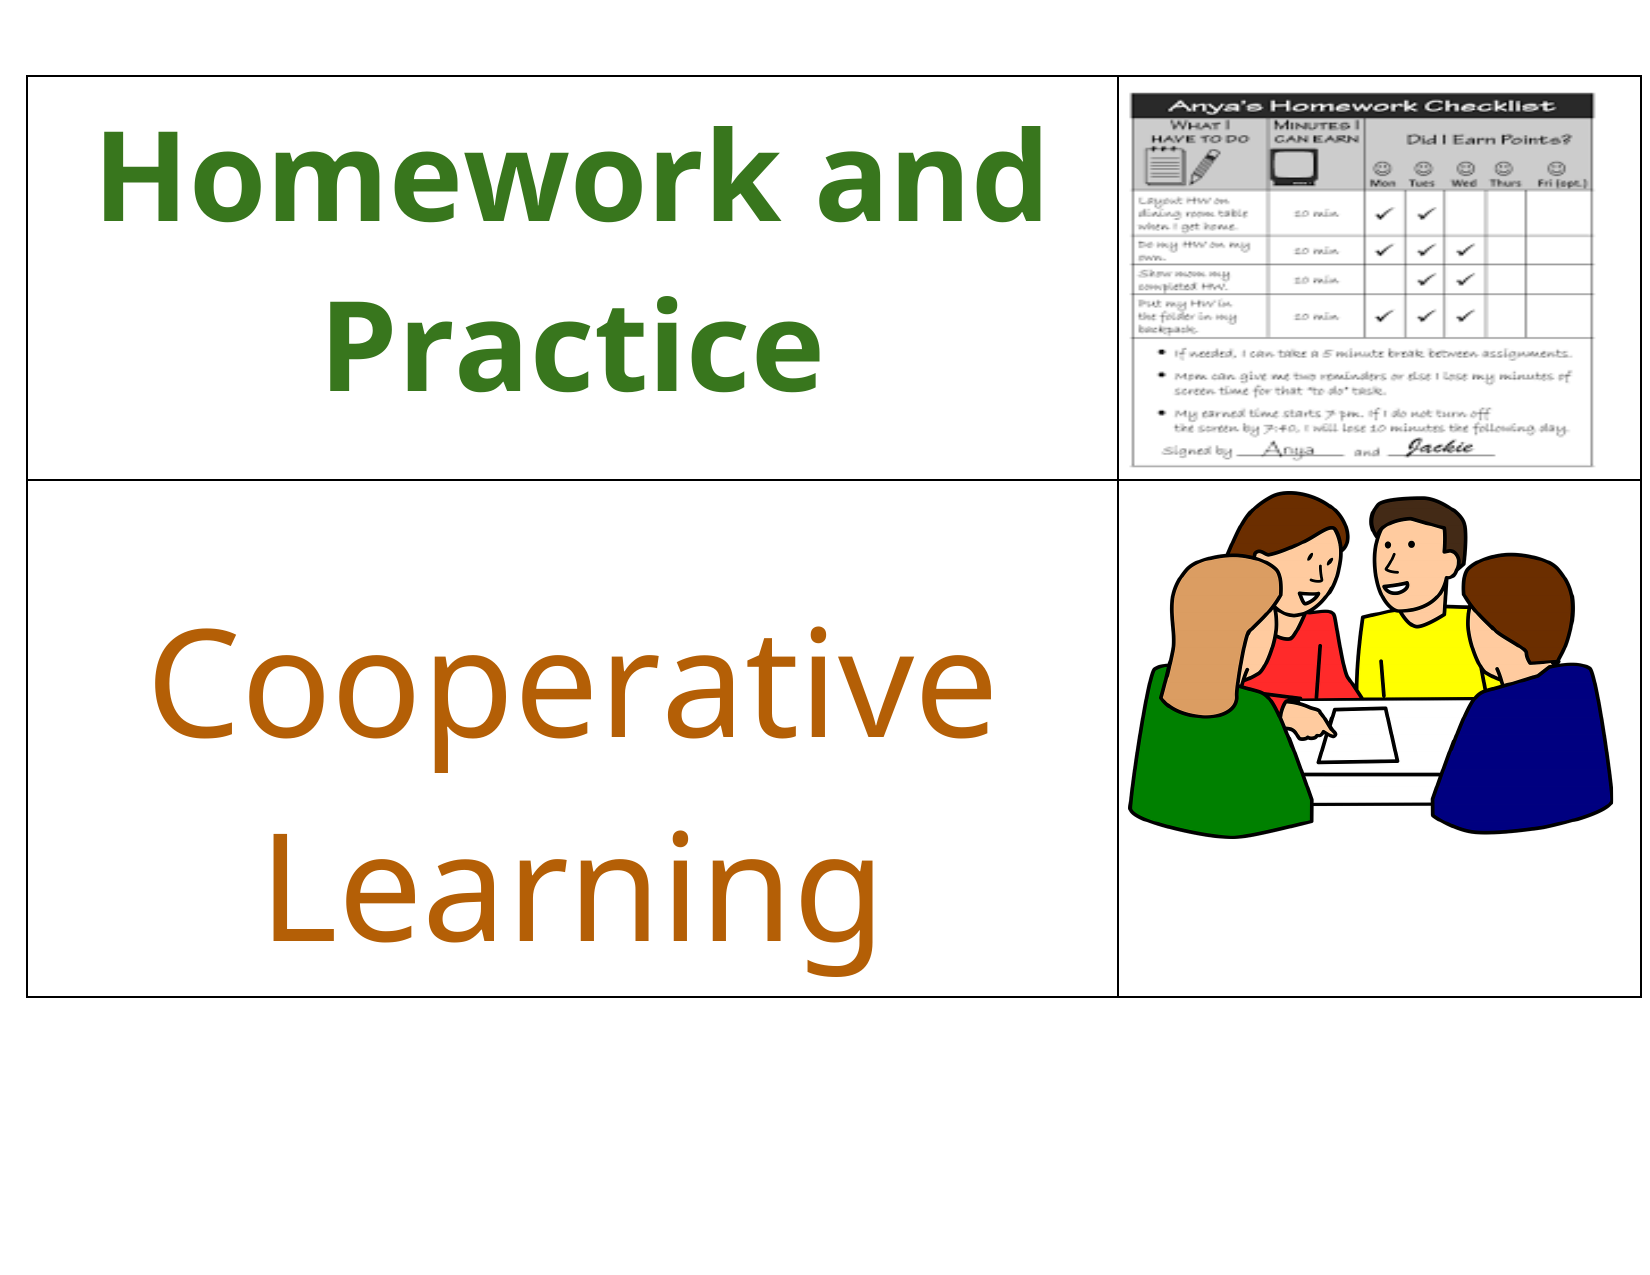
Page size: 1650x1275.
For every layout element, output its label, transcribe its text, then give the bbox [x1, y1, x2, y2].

table_cell [1119, 77, 1640, 479]
table_cell Cooperative Learning [28, 481, 1117, 996]
table_cell [1119, 481, 1640, 996]
table_cell Homework and Practice [28, 77, 1117, 479]
picture [1128, 87, 1598, 469]
picture [1128, 491, 1614, 839]
